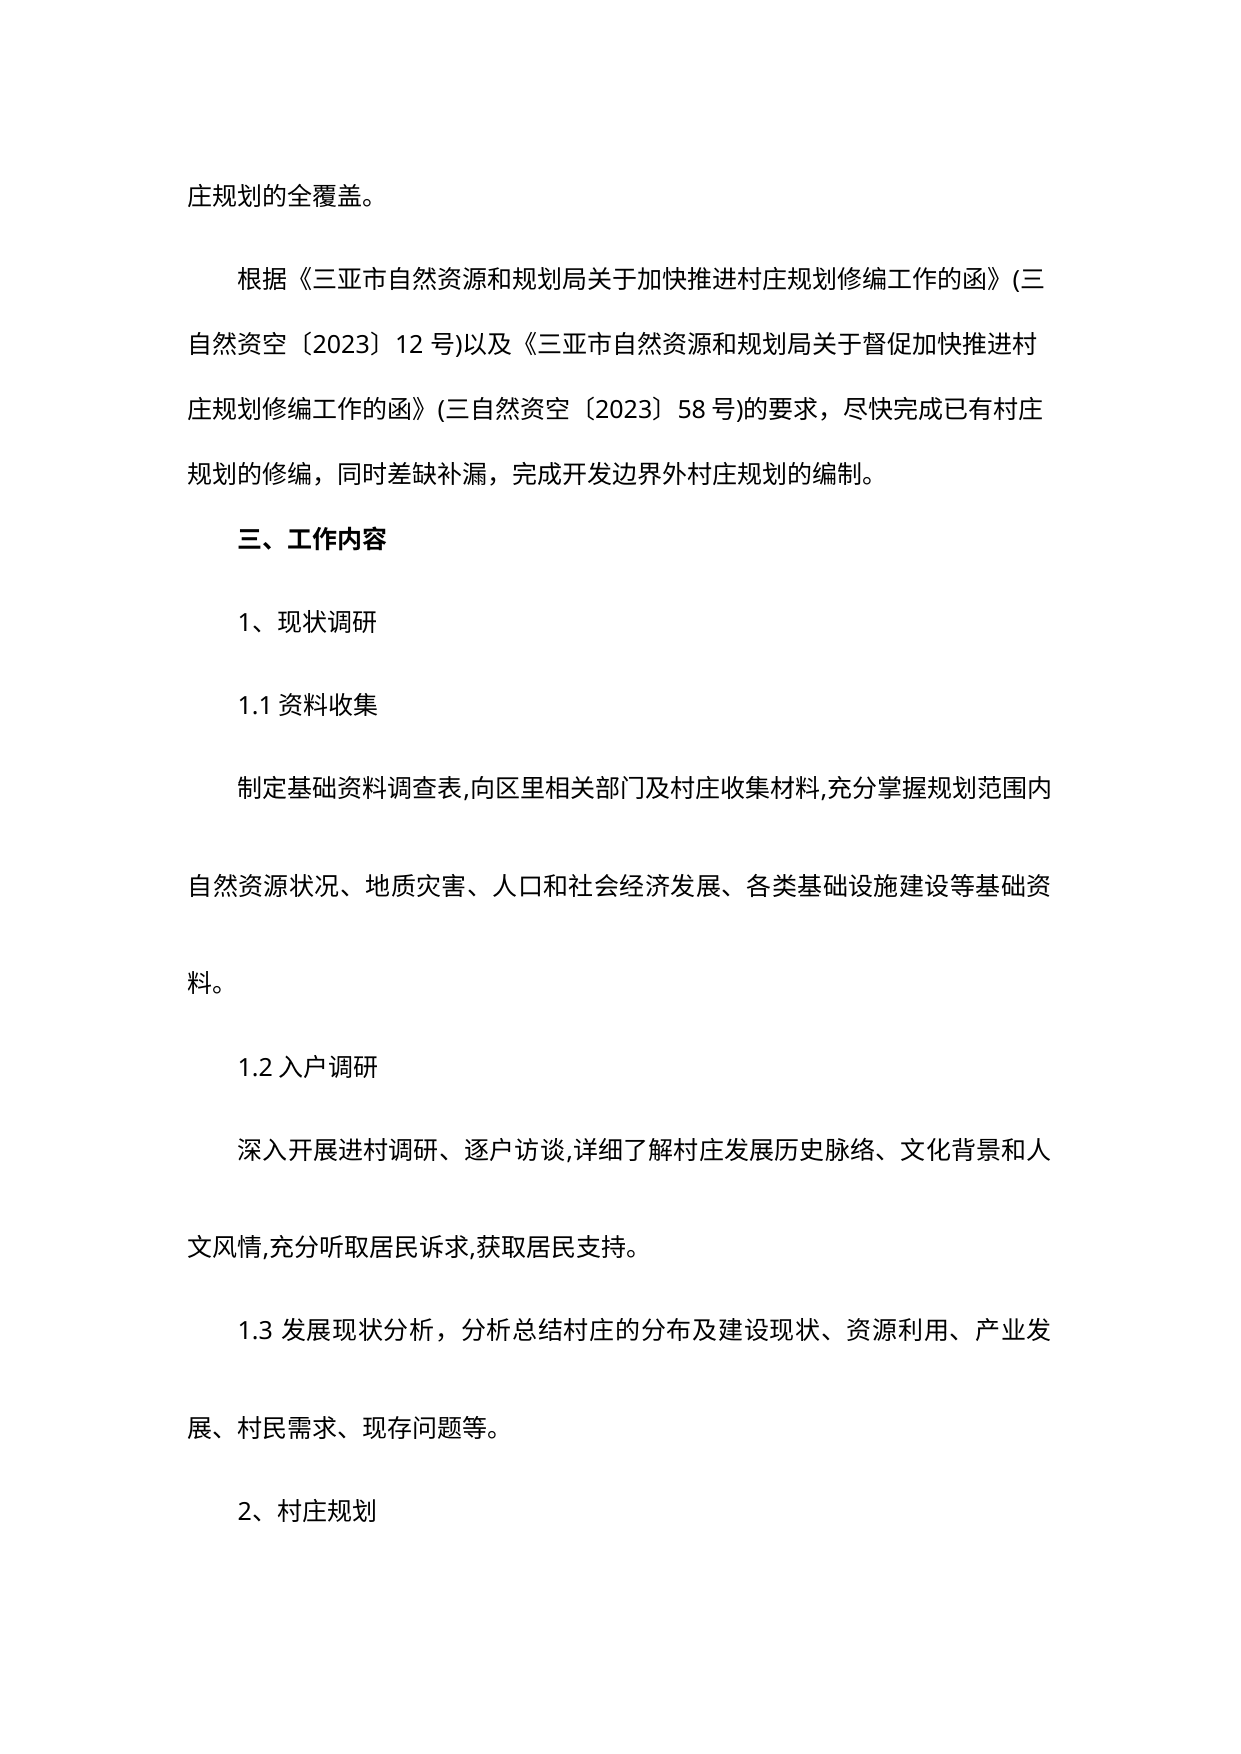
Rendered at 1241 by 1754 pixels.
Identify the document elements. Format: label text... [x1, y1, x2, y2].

text 1.1资料收集 [187, 671, 1053, 736]
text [187, 162, 1053, 227]
text 1.3 发展现状分析，分析总结村庄的分布及建设现状、资源利用、产业发展、村民需求、现存问题等。 [187, 1296, 1053, 1459]
text 1.2入户调研 [187, 1033, 1053, 1098]
text 根据《三亚市自然资源和规划局关于加快推进村庄规划修编工作的函》(三自然资空〔2023〕12 号)以及《三亚市自然资源和规划局关于督促加快推进村庄规划修编工作的函》(三自然资空〔2023〕58号)的要求，尽快完成已有村庄规划的修编，同时差缺补漏，完成开发边界外村庄规划的编制。 [187, 245, 1053, 505]
text 三、工作内容 [187, 505, 1053, 570]
text 1、现状调研 [187, 588, 1053, 653]
text 2、村庄规划 [187, 1477, 1053, 1542]
text 深入开展进村调研、逐户访谈,详细了解村庄发展历史脉络、文化背景和人文风情,充分听取居民诉求,获取居民支持。 [187, 1116, 1053, 1278]
text 制定基础资料调查表,向区里相关部门及村庄收集材料,充分掌握规划范围内自然资源状况、地质灾害、人口和社会经济发展、各类基础设施建设等基础资料。 [187, 754, 1053, 1014]
